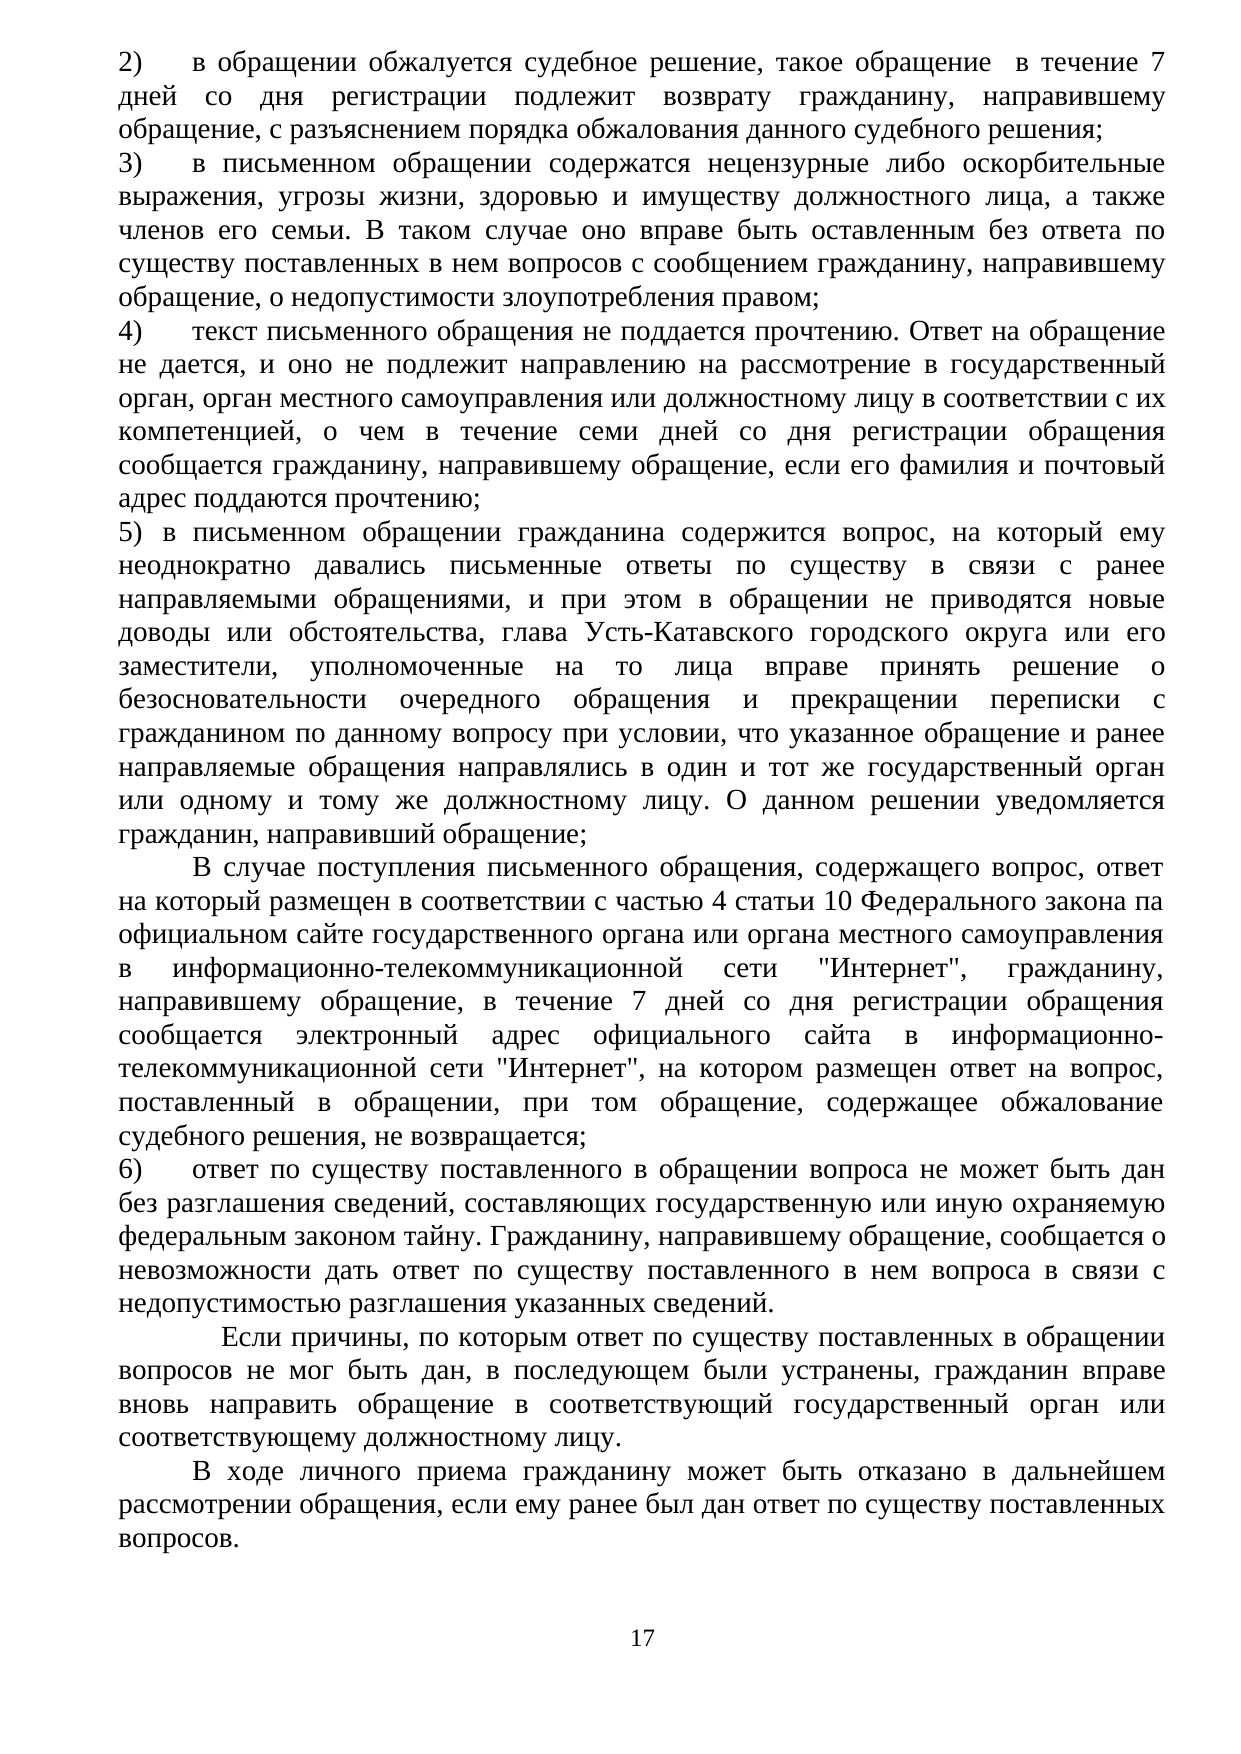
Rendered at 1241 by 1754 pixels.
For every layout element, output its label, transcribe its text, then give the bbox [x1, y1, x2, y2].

text В случае поступления письменного обращения, содержащего вопрос, ответ на который размещен в соответствии с частью 4 статьи 10 Федерального закона па официальном сайте государственного органа или органа местного самоуправления в информационно-телекоммуникационной сети "Интернет", гражданину, направившему обращение, в течение 7 дней со дня регистрации обращения сообщается электронный адрес официального сайта в информационно-телекоммуникационной сети "Интернет", на котором размещен ответ на вопрос, поставленный в обращении, при том обращение, содержащее обжалование судебного решения, не возвращается; [118, 849, 1164, 1151]
list текст письменного обращения не поддается прочтению. Ответ на обращение не дается, и оно не подлежит направлению на рассмотрение в государственный орган, орган местного самоуправления или должностному лицу в соответствии с их компетенцией, о чем в течение семи дней со дня регистрации обращения сообщается гражданину, направившему обращение, если его фамилия и почтовый адрес поддаются прочтению; [118, 313, 1167, 514]
text В ходе личного приема гражданину может быть отказано в дальнейшем рассмотрении обращения, если ему ранее был дан ответ по существу поставленных вопросов. [118, 1453, 1167, 1554]
list в обращении обжалуется судебное решение, такое обращение в течение 7 дней со дня регистрации подлежит возврату гражданину, направившему обращение, с разъяснением порядка обжалования данного судебного решения; [118, 44, 1167, 145]
list в письменном обращении гражданина содержится вопрос, на который ему неоднократно давались письменные ответы по существу в связи с ранее направляемыми обращениями, и при этом в обращении не приводятся новые доводы или обстоятельства, глава Усть-Катавского городского округа или его заместители, уполномоченные на то лица вправе принять решение о безосновательности очередного обращения и прекращении переписки с гражданином по данному вопросу при условии, что указанное обращение и ранее направляемые обращения направлялись в один и тот же государственный орган или одному и тому же должностному лицу. О данном решении уведомляется гражданин, направивший обращение; [118, 514, 1167, 849]
text Если причины, по которым ответ по существу поставленных в обращении вопросов не мог быть дан, в последующем были устранены, гражданин вправе вновь направить обращение в соответствующий государственный орган или соответствующему должностному лицу. [118, 1319, 1167, 1453]
list ответ по существу поставленного в обращении вопроса не может быть дан без разглашения сведений, составляющих государственную или иную охраняемую федеральным законом тайну. Гражданину, направившему обращение, сообщается о невозможности дать ответ по существу поставленного в нем вопроса в связи с недопустимостью разглашения указанных сведений. [118, 1151, 1167, 1319]
list в письменном обращении содержатся нецензурные либо оскорбительные выражения, угрозы жизни, здоровью и имуществу должностного лица, а также членов его семьи. В таком случае оно вправе быть оставленным без ответа по существу поставленных в нем вопросов с сообщением гражданину, направившему обращение, о недопустимости злоупотребления правом; [118, 145, 1167, 313]
